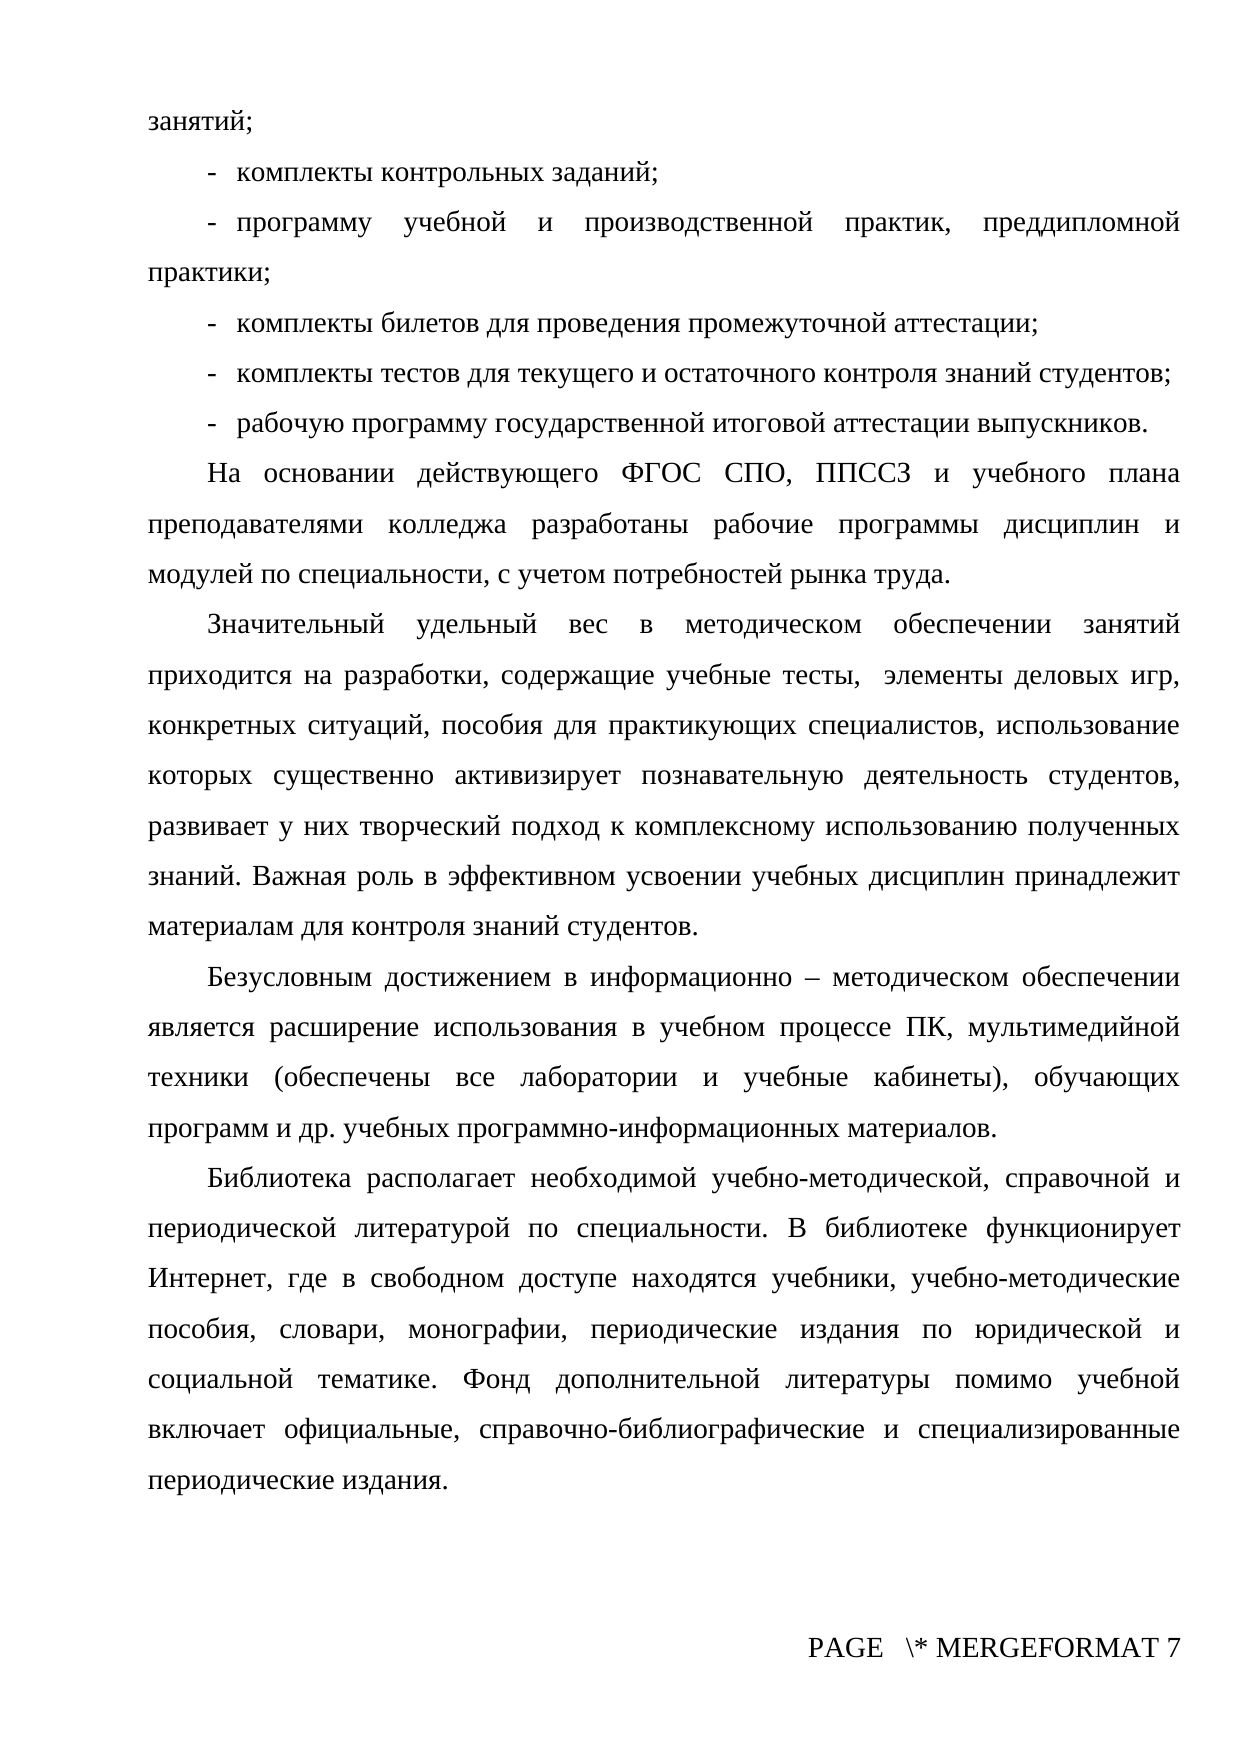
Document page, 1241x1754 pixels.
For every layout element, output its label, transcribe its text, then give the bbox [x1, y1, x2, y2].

list комплекты контрольных заданий; [148, 154, 1181, 187]
text На основании действующего ФГОС СПО, ППССЗ и учебного плана преподавателями колледжа разработаны рабочие программы дисциплин и модулей по специальности, с учетом потребностей рынка труда. [148, 456, 1181, 590]
list рабочую программу государственной итоговой аттестации выпускников. [148, 405, 1181, 439]
list комплекты билетов для проведения промежуточной аттестации; [148, 305, 1181, 338]
text Безусловным достижением в информационно – методическом обеспечении является расширение использования в учебном процессе ПК, мультимедийной техники (обеспечены все лаборатории и учебные кабинеты), обучающих программ и др. учебных программно-информационных материалов. [148, 959, 1181, 1143]
list программу учебной и производственной практик, преддипломной практики; [148, 204, 1181, 288]
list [148, 103, 1181, 137]
list комплекты тестов для текущего и остаточного контроля знаний студентов; [148, 355, 1181, 388]
text Значительный удельный вес в методическом обеспечении занятий приходится на разработки, содержащие учебные тесты, элементы деловых игр, конкретных ситуаций, пособия для практикующих специалистов, использование которых существенно активизирует познавательную деятельность студентов, развивает у них творческий подход к комплексному использованию полученных знаний. Важная роль в эффективном усвоении учебных дисциплин принадлежит материалам для контроля знаний студентов. [148, 607, 1181, 942]
text Библиотека располагает необходимой учебно-методической, справочной и периодической литературой по специальности. В библиотеке функционирует Интернет, где в свободном доступе находятся учебники, учебно-методические пособия, словари, монографии, периодические издания по юридической и социальной тематике. Фонд дополнительной литературы помимо учебной включает официальные, справочно-библиографические и специализированные периодические издания. [148, 1160, 1181, 1495]
